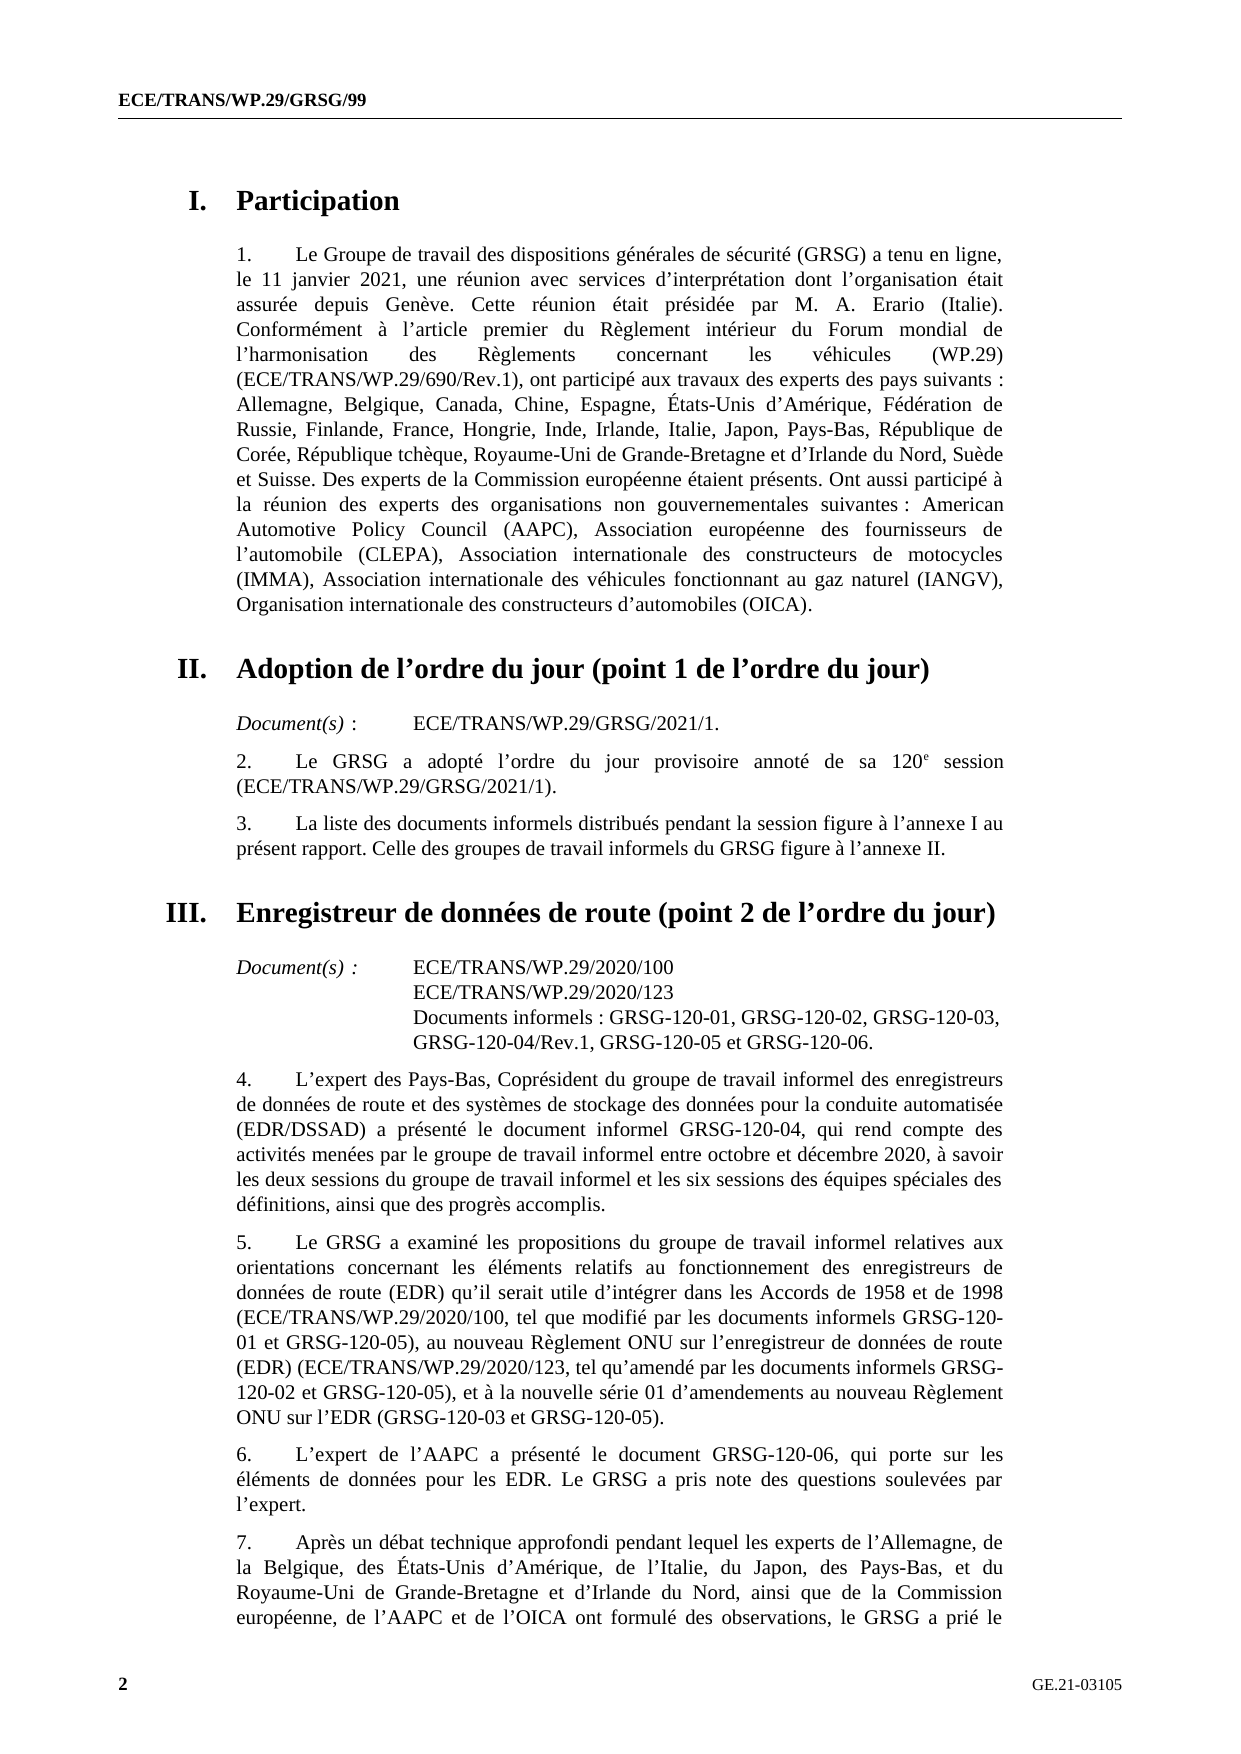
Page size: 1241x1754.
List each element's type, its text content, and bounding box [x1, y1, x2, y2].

text I. Participation [118, 185, 1004, 216]
text II. Adoption de l’ordre du jour (point 1 de l’ordre du jour) [118, 654, 1004, 685]
text 6. L’expert de l’AAPC a présenté le document GRSG-120-06, qui porte sur les éléments de données pour les EDR. Le GRSG a pris note des questions soulevées par l’expert. [236, 1441, 1004, 1516]
text 3. La liste des documents informels distribués pendant la session figure à l’annexe I au présent rapport. Celle des groupes de travail informels du GRSG figure à l’annexe II. [236, 810, 1004, 860]
text III. Enregistreur de données de route (point 2 de l’ordre du jour) [118, 898, 1004, 929]
text Document(s) : ECE/TRANS/WP.29/2020/100 ECE/TRANS/WP.29/2020/123 Documents informels : GRSG-120-01, GRSG-120-02, GRSG-120-03, GRSG-120-04/Rev.1, GRSG-120-05 et GRSG-120-06. [236, 954, 1004, 1054]
text 4. L’expert des Pays-Bas, Coprésident du groupe de travail informel des enregistreurs de données de route et des systèmes de stockage des données pour la conduite automatisée (EDR/DSSAD) a présenté le document informel GRSG-120-04, qui rend compte des activités menées par le groupe de travail informel entre octobre et décembre 2020, à savoir les deux sessions du groupe de travail informel et les six sessions des équipes spéciales des définitions, ainsi que des progrès accomplis. [236, 1066, 1004, 1216]
text 5. Le GRSG a examiné les propositions du groupe de travail informel relatives aux orientations concernant les éléments relatifs au fonctionnement des enregistreurs de données de route (EDR) qu’il serait utile d’intégrer dans les Accords de 1958 et de 1998 (ECE/TRANS/WP.29/2020/100, tel que modifié par les documents informels GRSG-120-01 et GRSG-120-05), au nouveau Règlement ONU sur l’enregistreur de données de route (EDR) (ECE/TRANS/WP.29/2020/123, tel qu’amendé par les documents informels GRSG-120-02 et GRSG-120-05), et à la nouvelle série 01 d’amendements au nouveau Règlement ONU sur l’EDR (GRSG-120-03 et GRSG-120-05). [236, 1229, 1004, 1429]
text 2. Le GRSG a adopté l’ordre du jour provisoire annoté de sa 120e session (ECE/TRANS/WP.29/GRSG/2021/1). [236, 748, 1004, 798]
text 1. Le Groupe de travail des dispositions générales de sécurité (GRSG) a tenu en ligne, le 11 janvier 2021, une réunion avec services d’interprétation dont l’organisation était assurée depuis Genève. Cette réunion était présidée par M. A. Erario (Italie). Conformément à l’article premier du Règlement intérieur du Forum mondial de l’harmonisation des Règlements concernant les véhicules (WP.29) (ECE/TRANS/WP.29/690/Rev.1), ont participé aux travaux des experts des pays suivants : Allemagne, Belgique, Canada, Chine, Espagne, États-Unis d’Amérique, Fédération de Russie, Finlande, France, Hongrie, Inde, Irlande, Italie, Japon, Pays-Bas, République de Corée, République tchèque, Royaume-Uni de Grande-Bretagne et d’Irlande du Nord, Suède et Suisse. Des experts de la Commission européenne étaient présents. Ont aussi participé à la réunion des experts des organisations non gouvernementales suivantes : American Automotive Policy Council (AAPC), Association européenne des fournisseurs de l’automobile (CLEPA), Association internationale des constructeurs de motocycles (IMMA), Association internationale des véhicules fonctionnant au gaz naturel (IANGV), Organisation internationale des constructeurs d’automobiles (OICA). [236, 241, 1004, 616]
text Document(s) : ECE/TRANS/WP.29/GRSG/2021/1. [236, 710, 1004, 735]
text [236, 1529, 1004, 1629]
